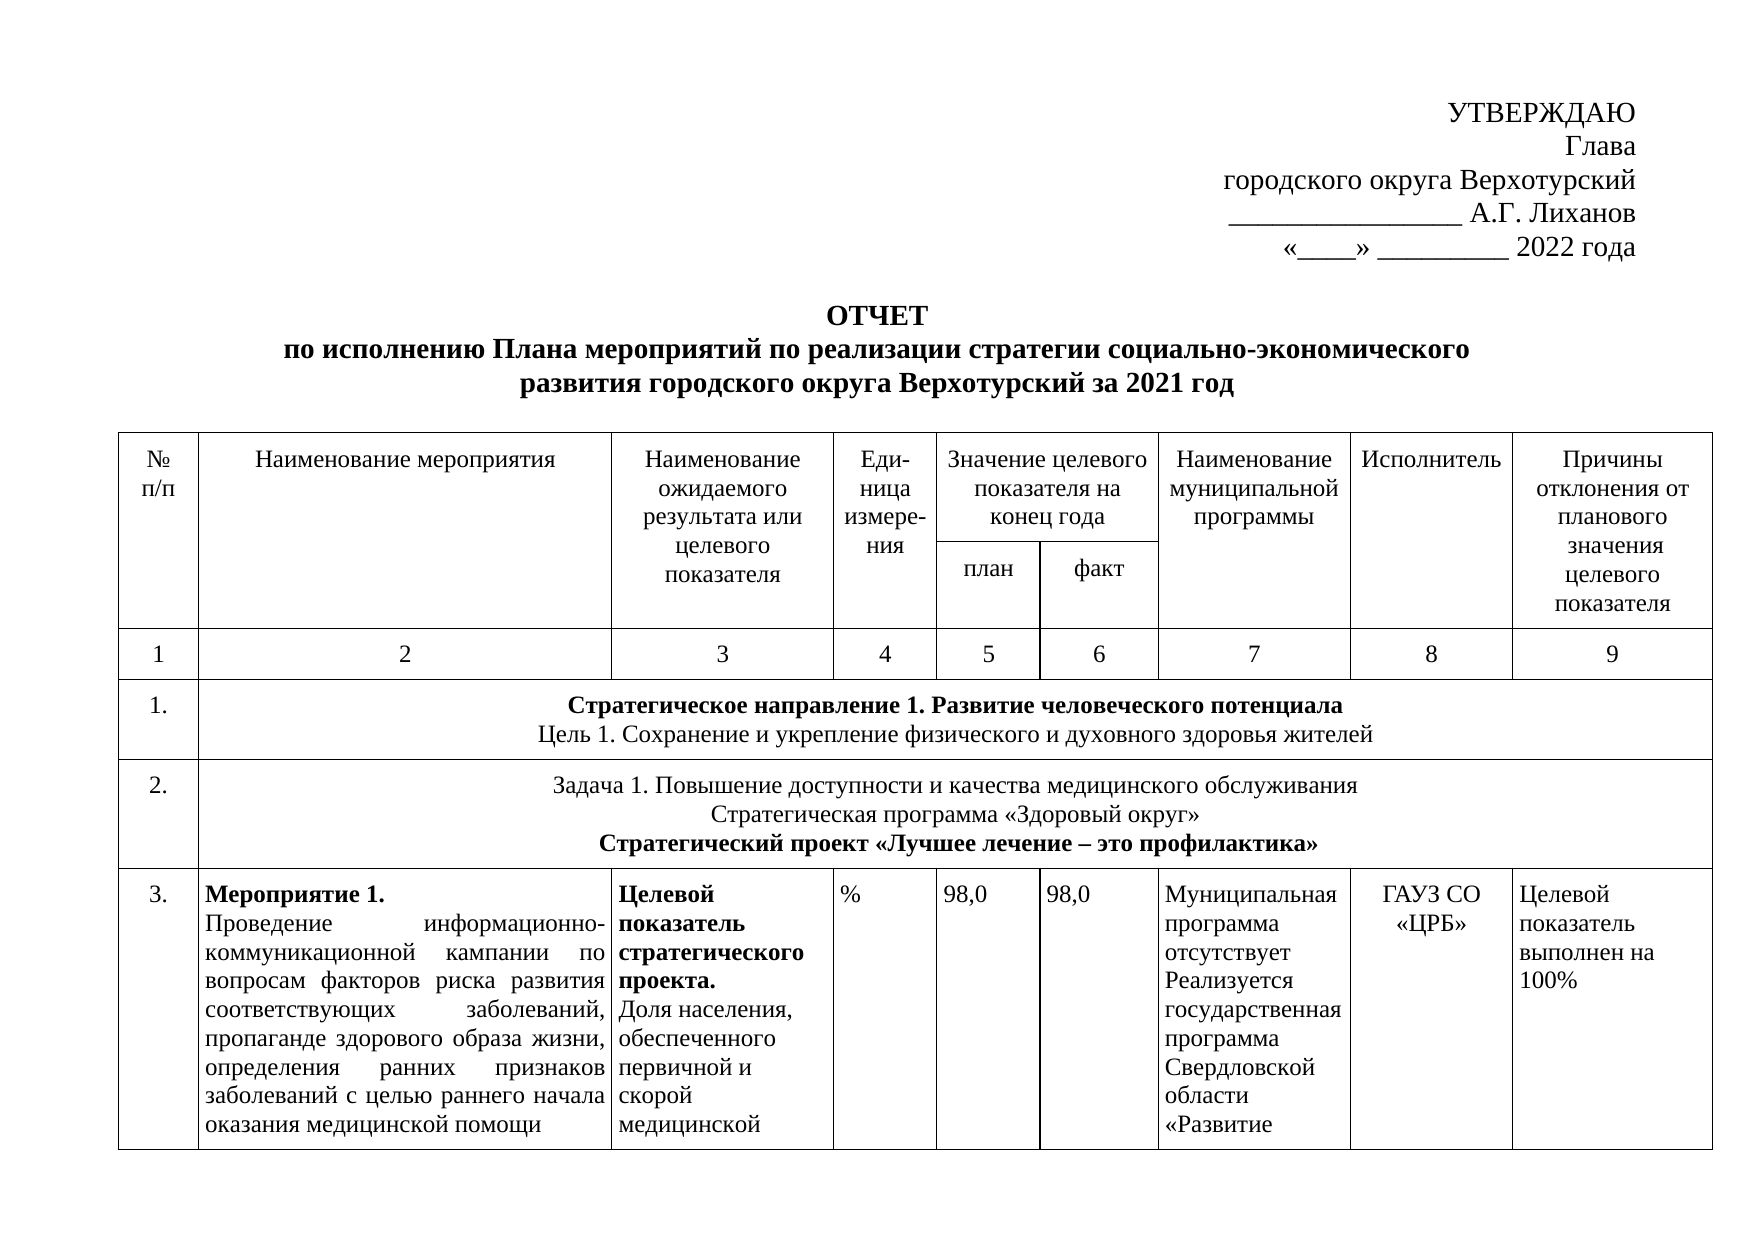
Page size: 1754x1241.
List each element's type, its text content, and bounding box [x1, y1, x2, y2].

text ОТЧЕТ [118, 298, 1636, 332]
text по исполнению Плана мероприятий по реализации стратегии социально-экономического [118, 332, 1636, 365]
table_header Еди-ница измере-ния [834, 433, 936, 627]
text развития городского округа Верхотурский за 2021 год [118, 365, 1636, 399]
table_cell Задача 1. Повышение доступности и качества медицинского обслуживания Стратегическая программа «Здоровый округ» Стратегический проект «Лучшее лечение – это профилактика» [199, 760, 1712, 867]
table_cell 1. [119, 680, 198, 759]
text УТВЕРЖДАЮ [118, 95, 1636, 128]
text городского округа Верхотурский [118, 162, 1636, 195]
table_header Значение целевого показателя на конец года [937, 433, 1158, 541]
table_cell 2. [119, 760, 198, 867]
table_cell факт [1041, 542, 1158, 627]
table_cell 3. [119, 869, 198, 1149]
table_header Причины отклонения от планового значения целевого показателя [1513, 433, 1712, 627]
table_cell 6 [1041, 629, 1158, 679]
table_cell план [937, 542, 1039, 627]
table_header Наименование муниципальной программы [1159, 433, 1350, 627]
table_header Исполнитель [1351, 433, 1512, 627]
table_cell 4 [834, 629, 936, 679]
table_cell Целевой показатель выполнен на 100% [1513, 869, 1712, 1149]
table_cell 7 [1159, 629, 1350, 679]
table_cell 9 [1513, 629, 1712, 679]
text ________________ А.Г. Лиханов [118, 195, 1636, 229]
text «____» _________ 2022 года [118, 229, 1636, 262]
table_cell ГАУЗ СО «ЦРБ» [1351, 869, 1512, 1149]
table_cell 3 [612, 629, 833, 679]
table_cell 8 [1351, 629, 1512, 679]
table_cell 2 [199, 629, 611, 679]
table_cell 98,0 [937, 869, 1039, 1149]
table_header Наименование ожидаемого результата или целевого показателя [612, 433, 833, 627]
table_cell 5 [937, 629, 1039, 679]
table_cell Стратегическое направление 1. Развитие человеческого потенциала Цель 1. Сохранение и укрепление физического и духовного здоровья жителей [199, 680, 1712, 759]
table_header Наименование мероприятия [199, 433, 611, 627]
table_cell % [834, 869, 936, 1149]
text Глава [118, 128, 1636, 162]
table_header № п/п [119, 433, 198, 627]
table_cell 1 [119, 629, 198, 679]
table_cell 98,0 [1041, 869, 1158, 1149]
